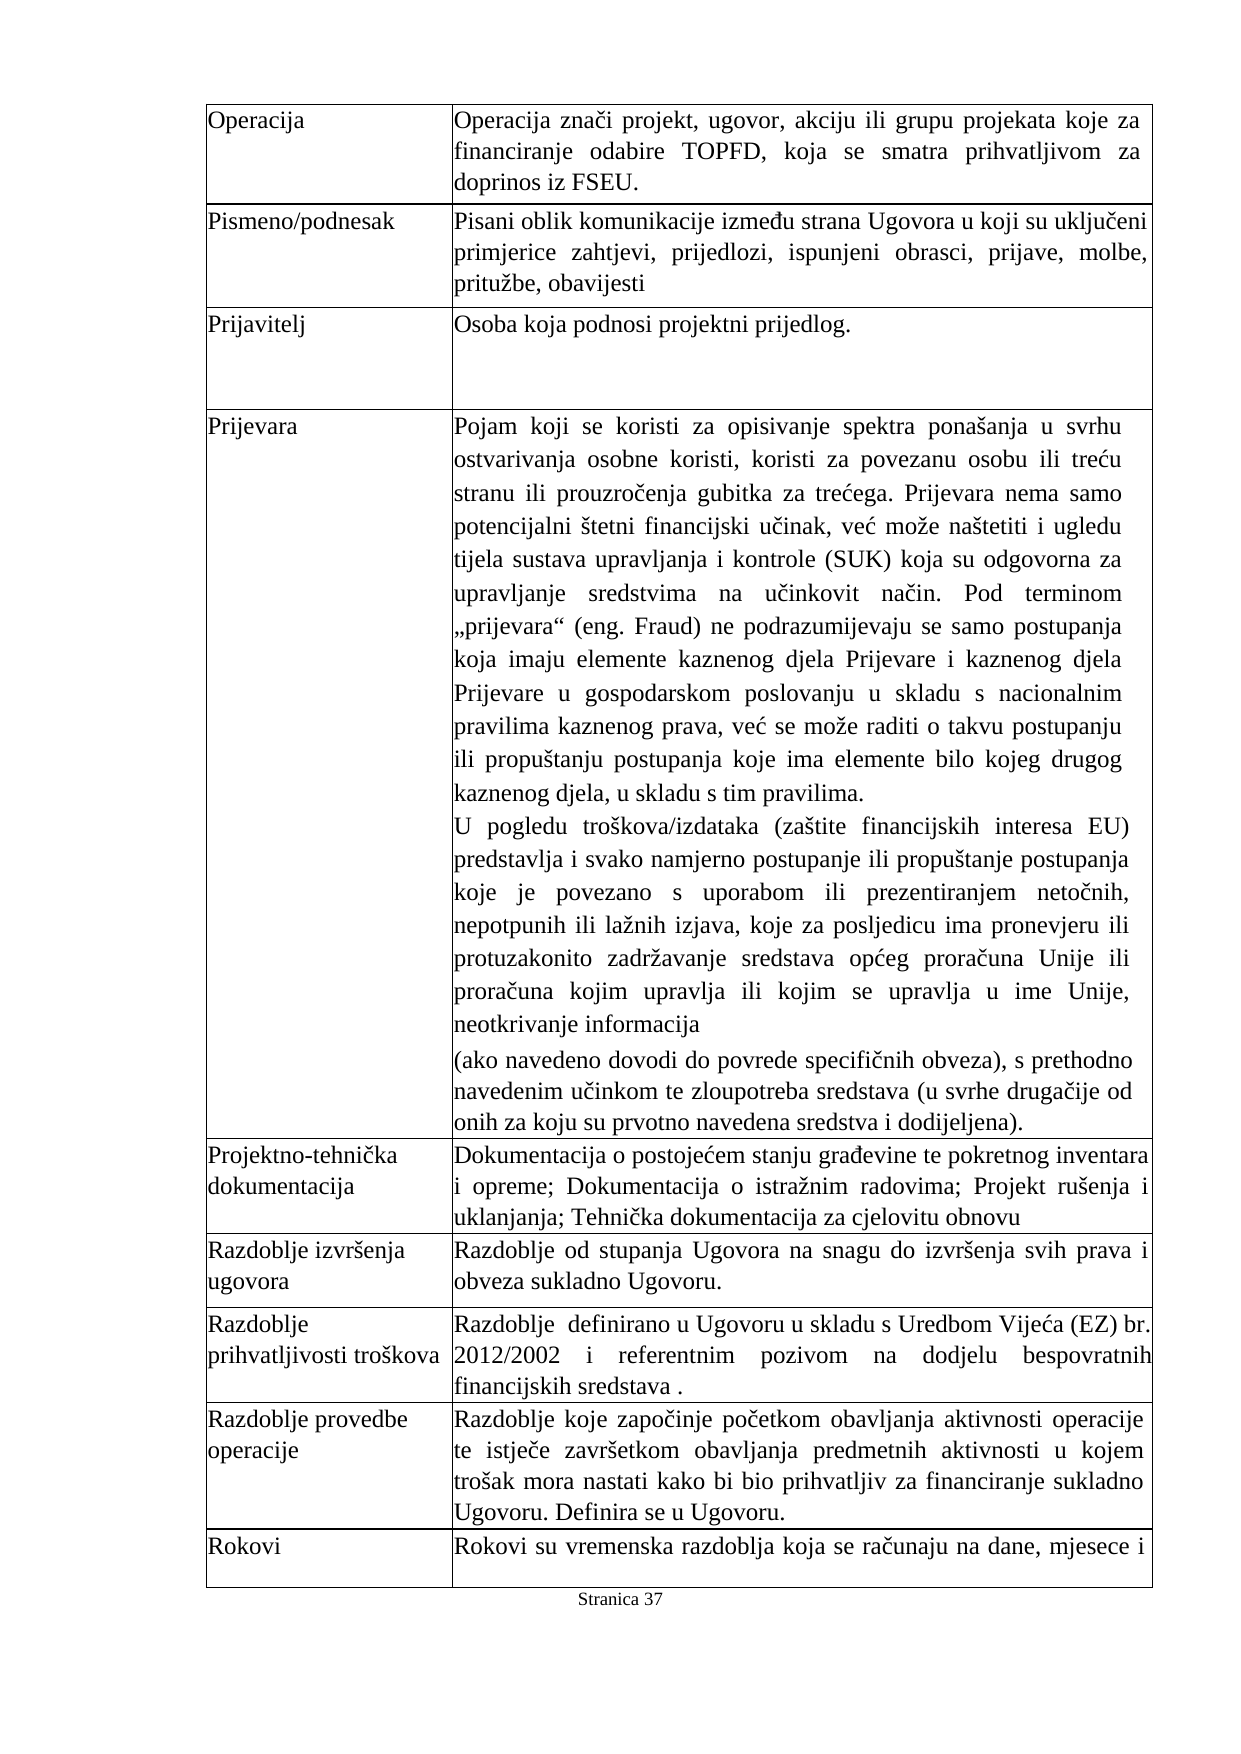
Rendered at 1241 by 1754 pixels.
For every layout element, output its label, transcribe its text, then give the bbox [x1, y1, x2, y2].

table_cell Razdoblje definirano u Ugovoru u skladu s Uredbom Vijeća (EZ) br. 2012/2002 i referentnim pozivom na dodjelu bespovratnih financijskih sredstava . [453, 1308, 1152, 1402]
table_cell Razdoblje izvršenja ugovora [207, 1234, 452, 1307]
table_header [453, 1530, 1152, 1587]
table_cell Pojam koji se koristi za opisivanje spektra ponašanja u svrhu ostvarivanja osobne koristi, koristi za povezanu osobu ili treću stranu ili prouzročenja gubitka za trećega. Prijevara nema samo potencijalni štetni financijski učinak, već može naštetiti i ugledu tijela sustava upravljanja i kontrole (SUK) koja su odgovorna za upravljanje sredstvima na učinkovit način. Pod terminom „prijevara“ (eng. Fraud) ne podrazumijevaju se samo postupanja koja imaju elemente kaznenog djela Prijevare i kaznenog djela Prijevare u gospodarskom poslovanju u skladu s nacionalnim pravilima kaznenog prava, već se može raditi o takvu postupanju ili propuštanju postupanja koje ima elemente bilo kojeg drugog kaznenog djela, u skladu s tim pravilima. U pogledu troškova/izdataka (zaštite financijskih interesa EU) predstavlja i svako namjerno postupanje ili propuštanje postupanja koje je povezano s uporabom ili prezentiranjem netočnih, nepotpunih ili lažnih izjava, koje za posljedicu ima pronevjeru ili protuzakonito zadržavanje sredstava općeg proračuna Unije ili proračuna kojim upravlja ili kojim se upravlja u ime Unije, neotkrivanje informacija (ako navedeno dovodi do povrede specifičnih obveza), s prethodno navedenim učinkom te zloupotreba sredstava (u svrhe drugačije od onih za koju su prvotno navedena sredstva i dodijeljena). [453, 410, 1152, 1138]
table_cell Razdoblje provedbe operacije [207, 1403, 452, 1528]
table_cell Operacija znači projekt, ugovor, akciju ili grupu projekata koje za financiranje odabire TOPFD, koja se smatra prihvatljivom za doprinos iz FSEU. [453, 105, 1152, 203]
table_cell Osoba koja podnosi projektni prijedlog. [453, 308, 1152, 409]
table_cell Razdoblje prihvatljivosti troškova [207, 1308, 452, 1402]
table_cell Projektno-tehnička dokumentacija [207, 1139, 452, 1233]
table_cell Razdoblje koje započinje početkom obavljanja aktivnosti operacije te istječe završetkom obavljanja predmetnih aktivnosti u kojem trošak mora nastati kako bi bio prihvatljiv za financiranje sukladno Ugovoru. Definira se u Ugovoru. [453, 1403, 1152, 1528]
table_cell Prijavitelj [207, 308, 452, 409]
table_cell Dokumentacija o postojećem stanju građevine te pokretnog inventara i opreme; Dokumentacija o istražnim radovima; Projekt rušenja i uklanjanja; Tehnička dokumentacija za cjelovitu obnovu [453, 1139, 1152, 1233]
table_header Pisani oblik komunikacije između strana Ugovora u koji su uključeni primjerice zahtjevi, prijedlozi, ispunjeni obrasci, prijave, molbe, pritužbe, obavijesti [453, 205, 1152, 307]
table_header Rokovi [207, 1530, 452, 1587]
table_header Pismeno/podnesak [207, 205, 452, 307]
table_cell Prijevara [207, 410, 452, 1138]
table_cell Operacija [207, 105, 452, 203]
table_cell Razdoblje od stupanja Ugovora na snagu do izvršenja svih prava i obveza sukladno Ugovoru. [453, 1234, 1152, 1307]
